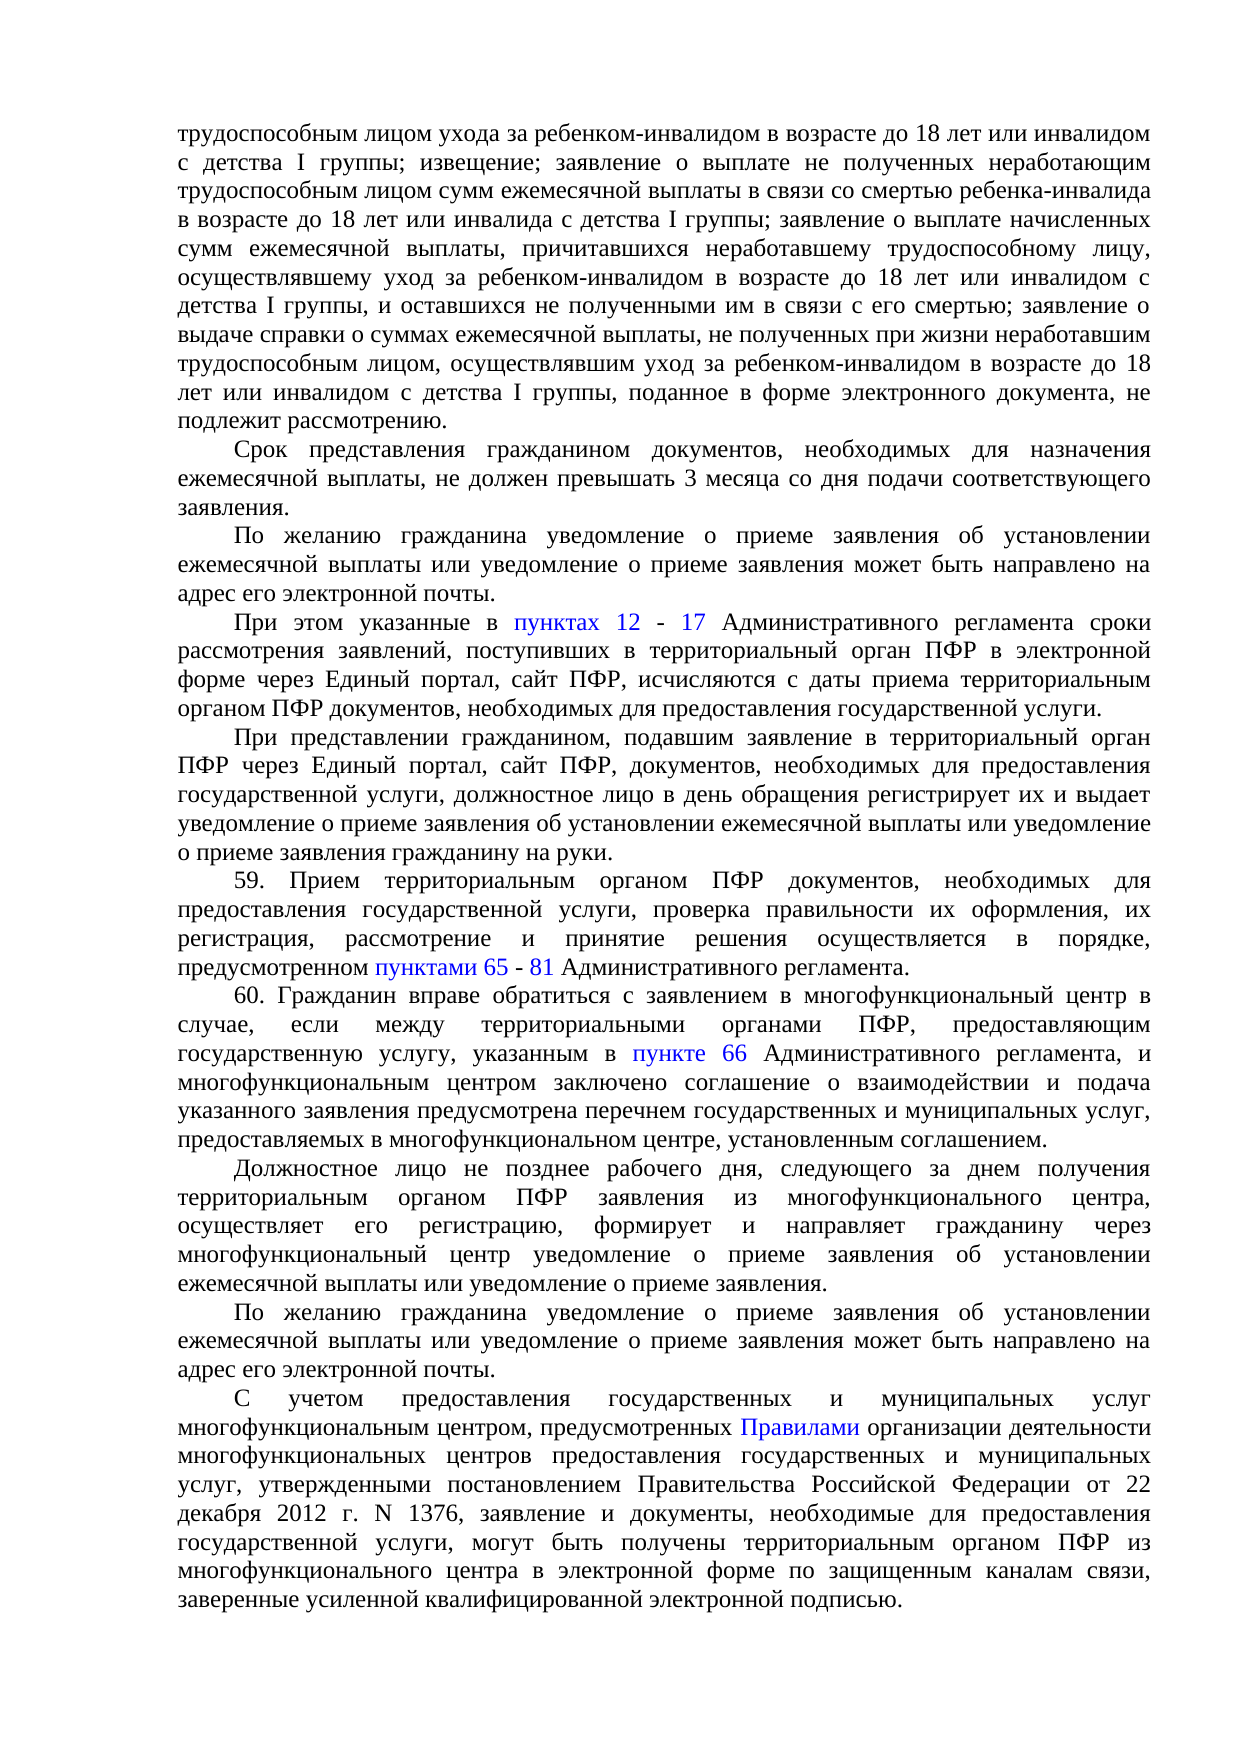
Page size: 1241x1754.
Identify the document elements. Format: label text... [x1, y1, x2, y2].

text 60. Гражданин вправе обратиться с заявлением в многофункциональный центр в случае, если между территориальными органами ПФР, предоставляющим государственную услугу, указанным в пункте 66 Административного регламента, и многофункциональным центром заключено соглашение о взаимодействии и подача указанного заявления предусмотрена перечнем государственных и муниципальных услуг, предоставляемых в многофункциональном центре, установленным соглашением. [177, 981, 1152, 1153]
text По желанию гражданина уведомление о приеме заявления об установлении ежемесячной выплаты или уведомление о приеме заявления может быть направлено на адрес его электронной почты. [177, 521, 1152, 607]
text Должностное лицо не позднее рабочего дня, следующего за днем получения территориальным органом ПФР заявления из многофункционального центра, осуществляет его регистрацию, формирует и направляет гражданину через многофункциональный центр уведомление о приеме заявления об установлении ежемесячной выплаты или уведомление о приеме заявления. [177, 1153, 1152, 1297]
text С учетом предоставления государственных и муниципальных услуг многофункциональным центром, предусмотренных Правилами организации деятельности многофункциональных центров предоставления государственных и муниципальных услуг, утвержденными постановлением Правительства Российской Федерации от 22 декабря 2012 г. N 1376, заявление и документы, необходимые для предоставления государственной услуги, могут быть получены территориальным органом ПФР из многофункционального центра в электронной форме по защищенным каналам связи, заверенные усиленной квалифицированной электронной подписью. [177, 1383, 1152, 1613]
text При представлении гражданином, подавшим заявление в территориальный орган ПФР через Единый портал, сайт ПФР, документов, необходимых для предоставления государственной услуги, должностное лицо в день обращения регистрирует их и выдает уведомление о приеме заявления об установлении ежемесячной выплаты или уведомление о приеме заявления гражданину на руки. [177, 722, 1152, 866]
text 59. Прием территориальным органом ПФР документов, необходимых для предоставления государственной услуги, проверка правильности их оформления, их регистрация, рассмотрение и принятие решения осуществляется в порядке, предусмотренном пунктами 65 - 81 Административного регламента. [177, 866, 1152, 981]
text При этом указанные в пунктах 12 - 17 Административного регламента сроки рассмотрения заявлений, поступивших в территориальный орган ПФР в электронной форме через Единый портал, сайт ПФР, исчисляются с даты приема территориальным органом ПФР документов, необходимых для предоставления государственной услуги. [177, 607, 1152, 722]
text Срок представления гражданином документов, необходимых для назначения ежемесячной выплаты, не должен превышать 3 месяца со дня подачи соответствующего заявления. [177, 434, 1152, 521]
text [177, 118, 1152, 434]
text По желанию гражданина уведомление о приеме заявления об установлении ежемесячной выплаты или уведомление о приеме заявления может быть направлено на адрес его электронной почты. [177, 1297, 1152, 1383]
